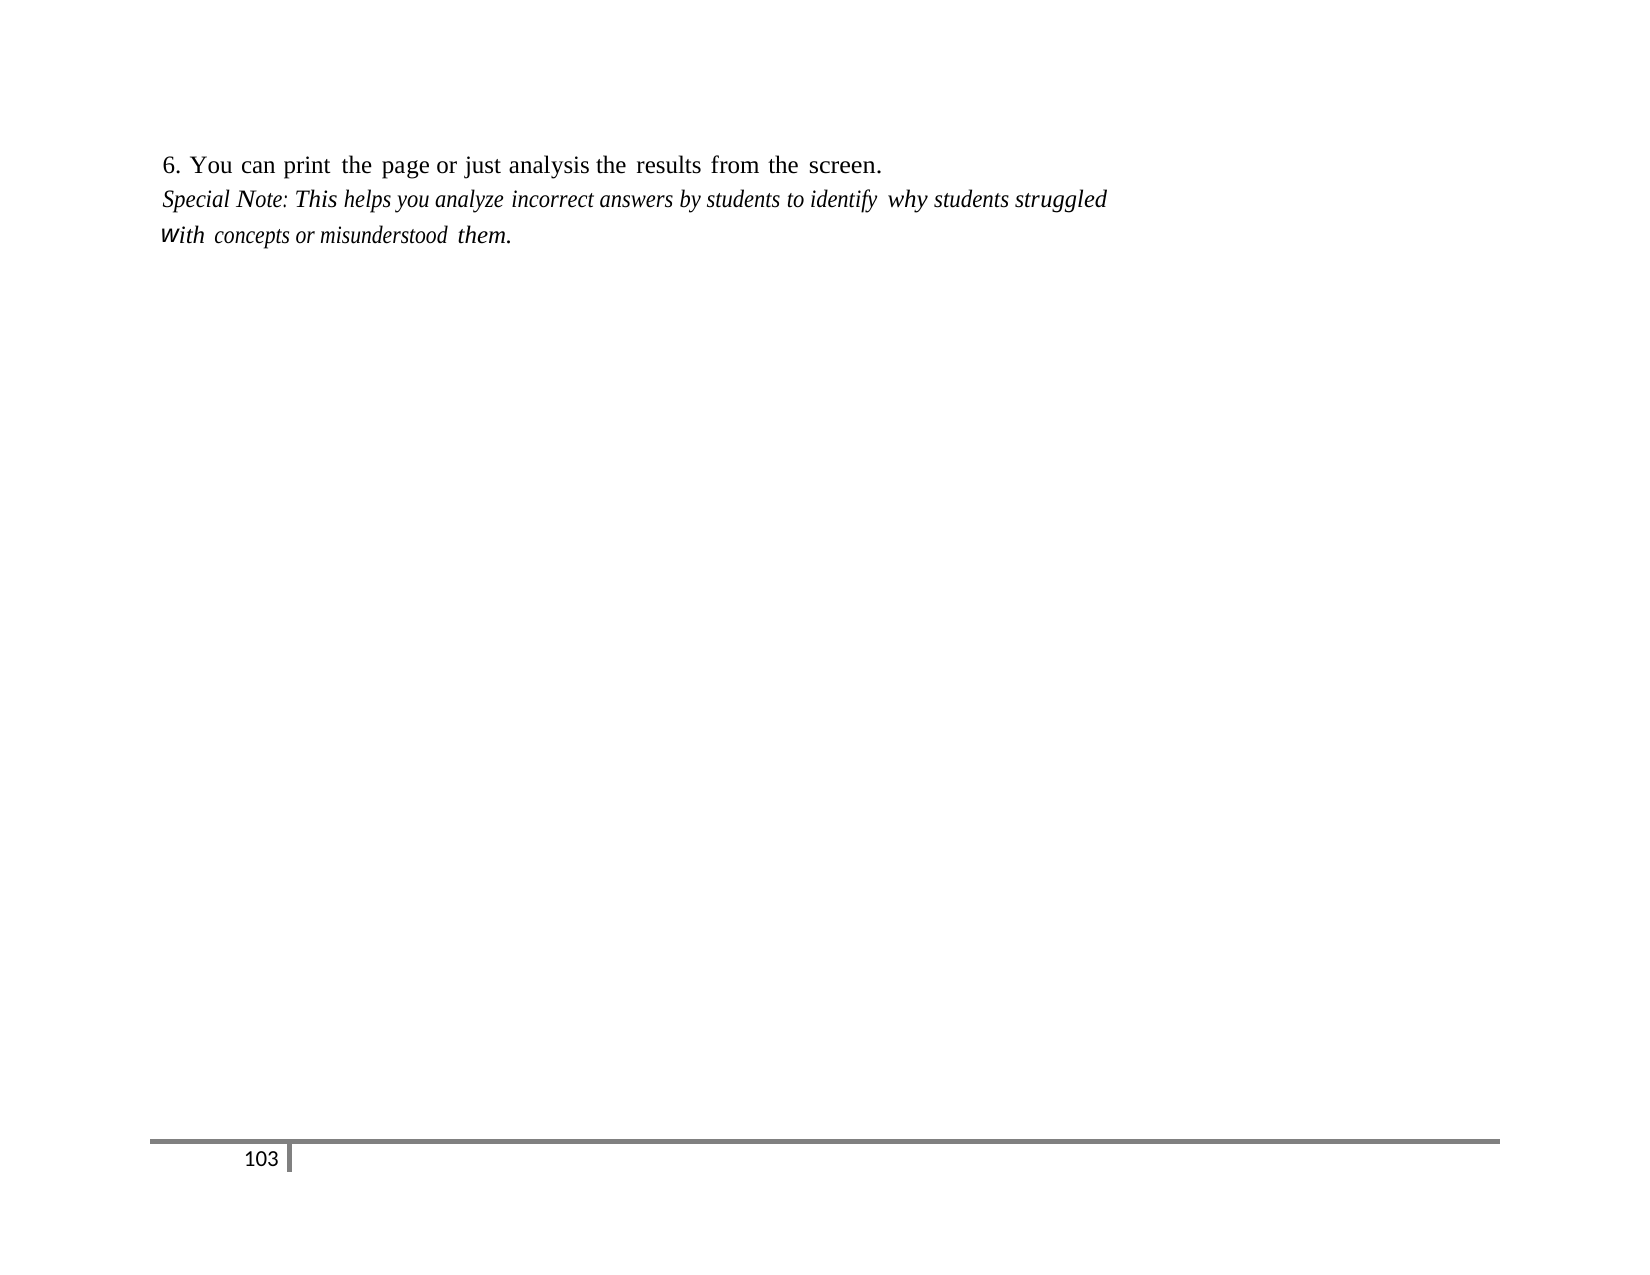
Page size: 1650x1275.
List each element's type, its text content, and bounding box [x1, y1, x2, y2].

text 6. You can print the page or just analysis the results from the screen. [162, 150, 1500, 179]
text Special Note: This helps you analyze incorrect answers by students to identify why students struggled [162, 179, 1500, 220]
text with concepts or misunderstood them. [161, 220, 1500, 255]
